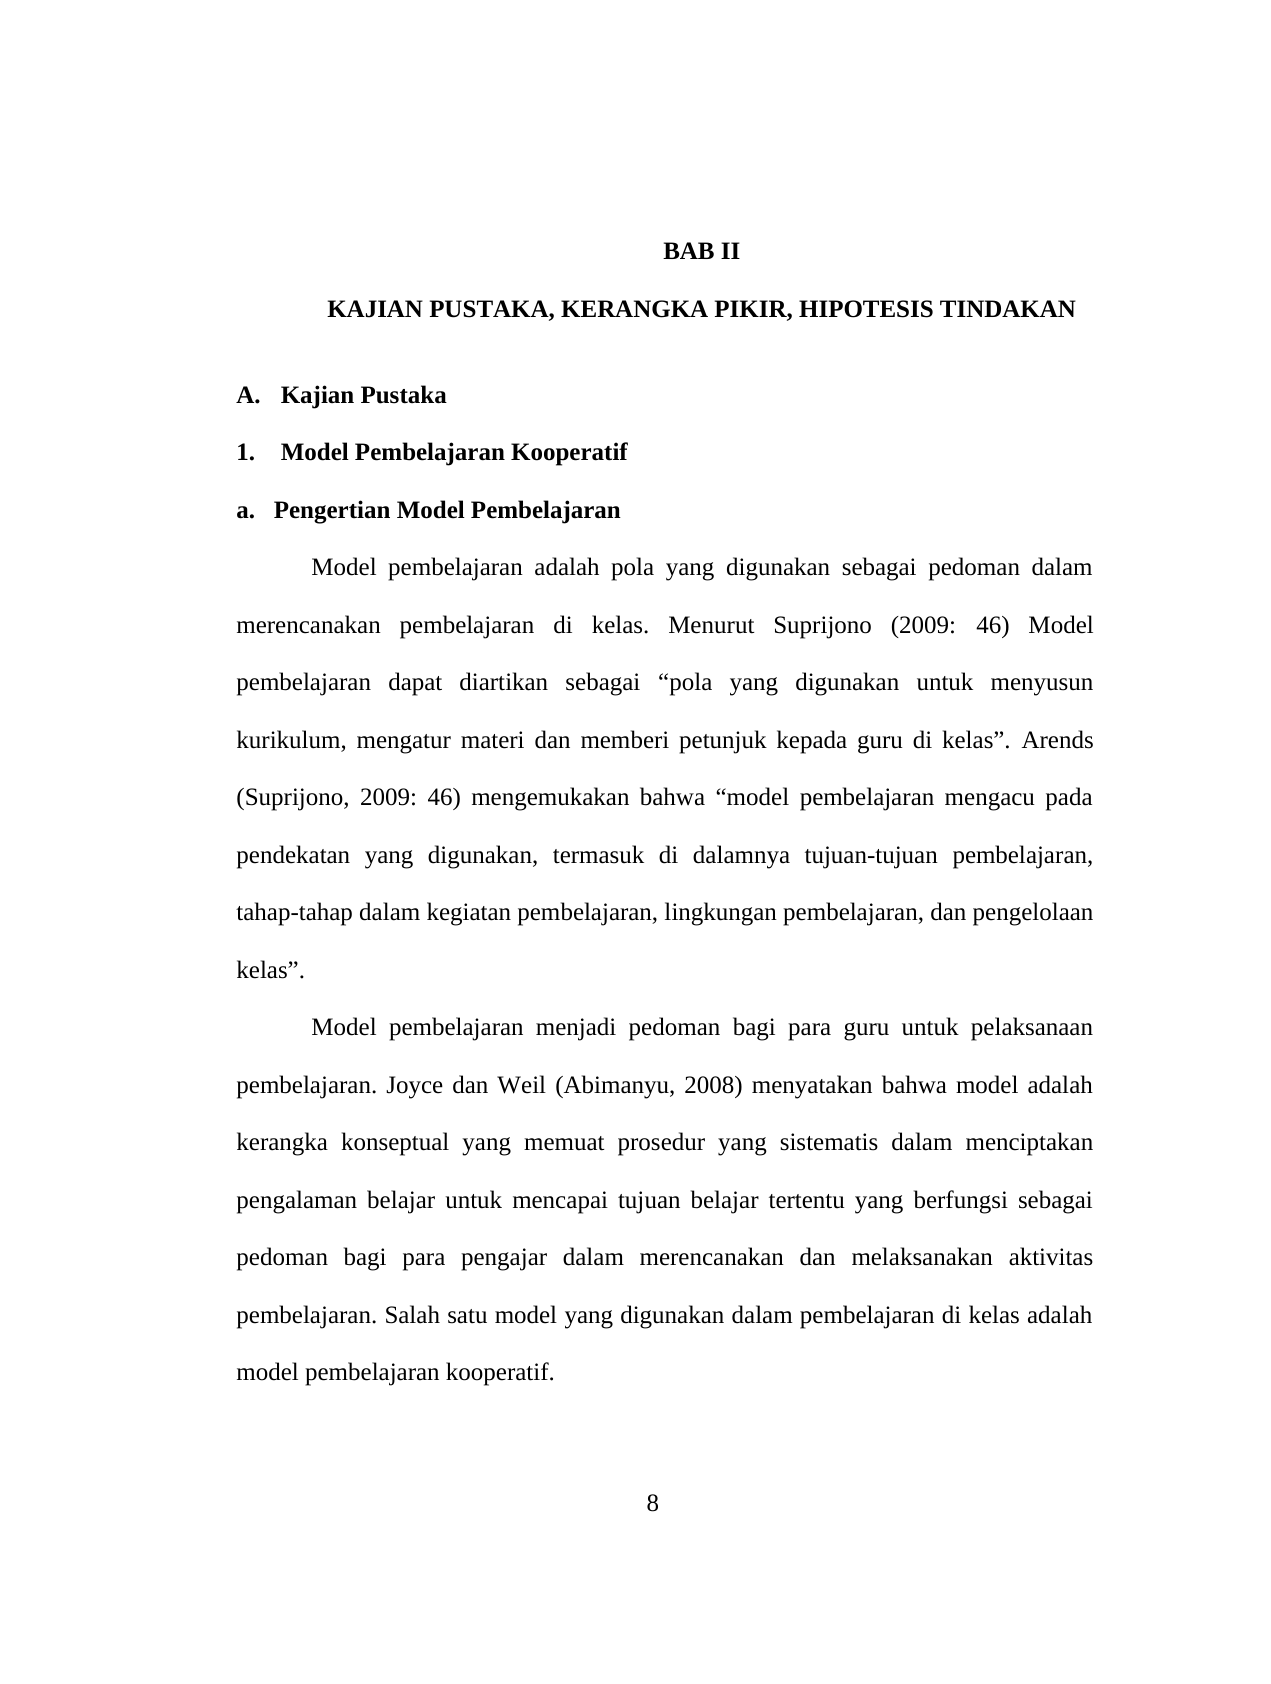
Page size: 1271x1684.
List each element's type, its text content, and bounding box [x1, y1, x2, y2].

list Model Pembelajaran Kooperatif [236, 437, 1092, 466]
list Model pembelajaran menjadi pedoman bagi para guru untuk pelaksanaan pembelajaran. Joyce dan Weil (Abimanyu, 2008) menyatakan bahwa model adalah kerangka konseptual yang memuat prosedur yang sistematis dalam menciptakan pengalaman belajar untuk mencapai tujuan belajar tertentu yang berfungsi sebagai pedoman bagi para pengajar dalam merencanakan dan melaksanakan aktivitas pembelajaran. Salah satu model yang digunakan dalam pembelajaran di kelas adalah model pembelajaran kooperatif. [236, 1012, 1094, 1386]
list Pengertian Model Pembelajaran [236, 495, 1092, 524]
list Model pembelajaran adalah pola yang digunakan sebagai pedoman dalam merencanakan pembelajaran di kelas. Menurut Suprijono (2009: 46) Model pembelajaran dapat diartikan sebagai “pola yang digunakan untuk menyusun kurikulum, mengatur materi dan memberi petunjuk kepada guru di kelas”. Arends (Suprijono, 2009: 46) mengemukakan bahwa “model pembelajaran mengacu pada pendekatan yang digunakan, termasuk di dalamnya tujuan-tujuan pembelajaran, tahap-tahap dalam kegiatan pembelajaran, lingkungan pembelajaran, dan pengelolaan kelas”. [236, 552, 1094, 984]
list Kajian Pustaka [236, 380, 1092, 409]
list BAB II [311, 236, 1092, 265]
list KAJIAN PUSTAKA, KERANGKA PIKIR, HIPOTESIS TINDAKAN [311, 294, 1092, 322]
